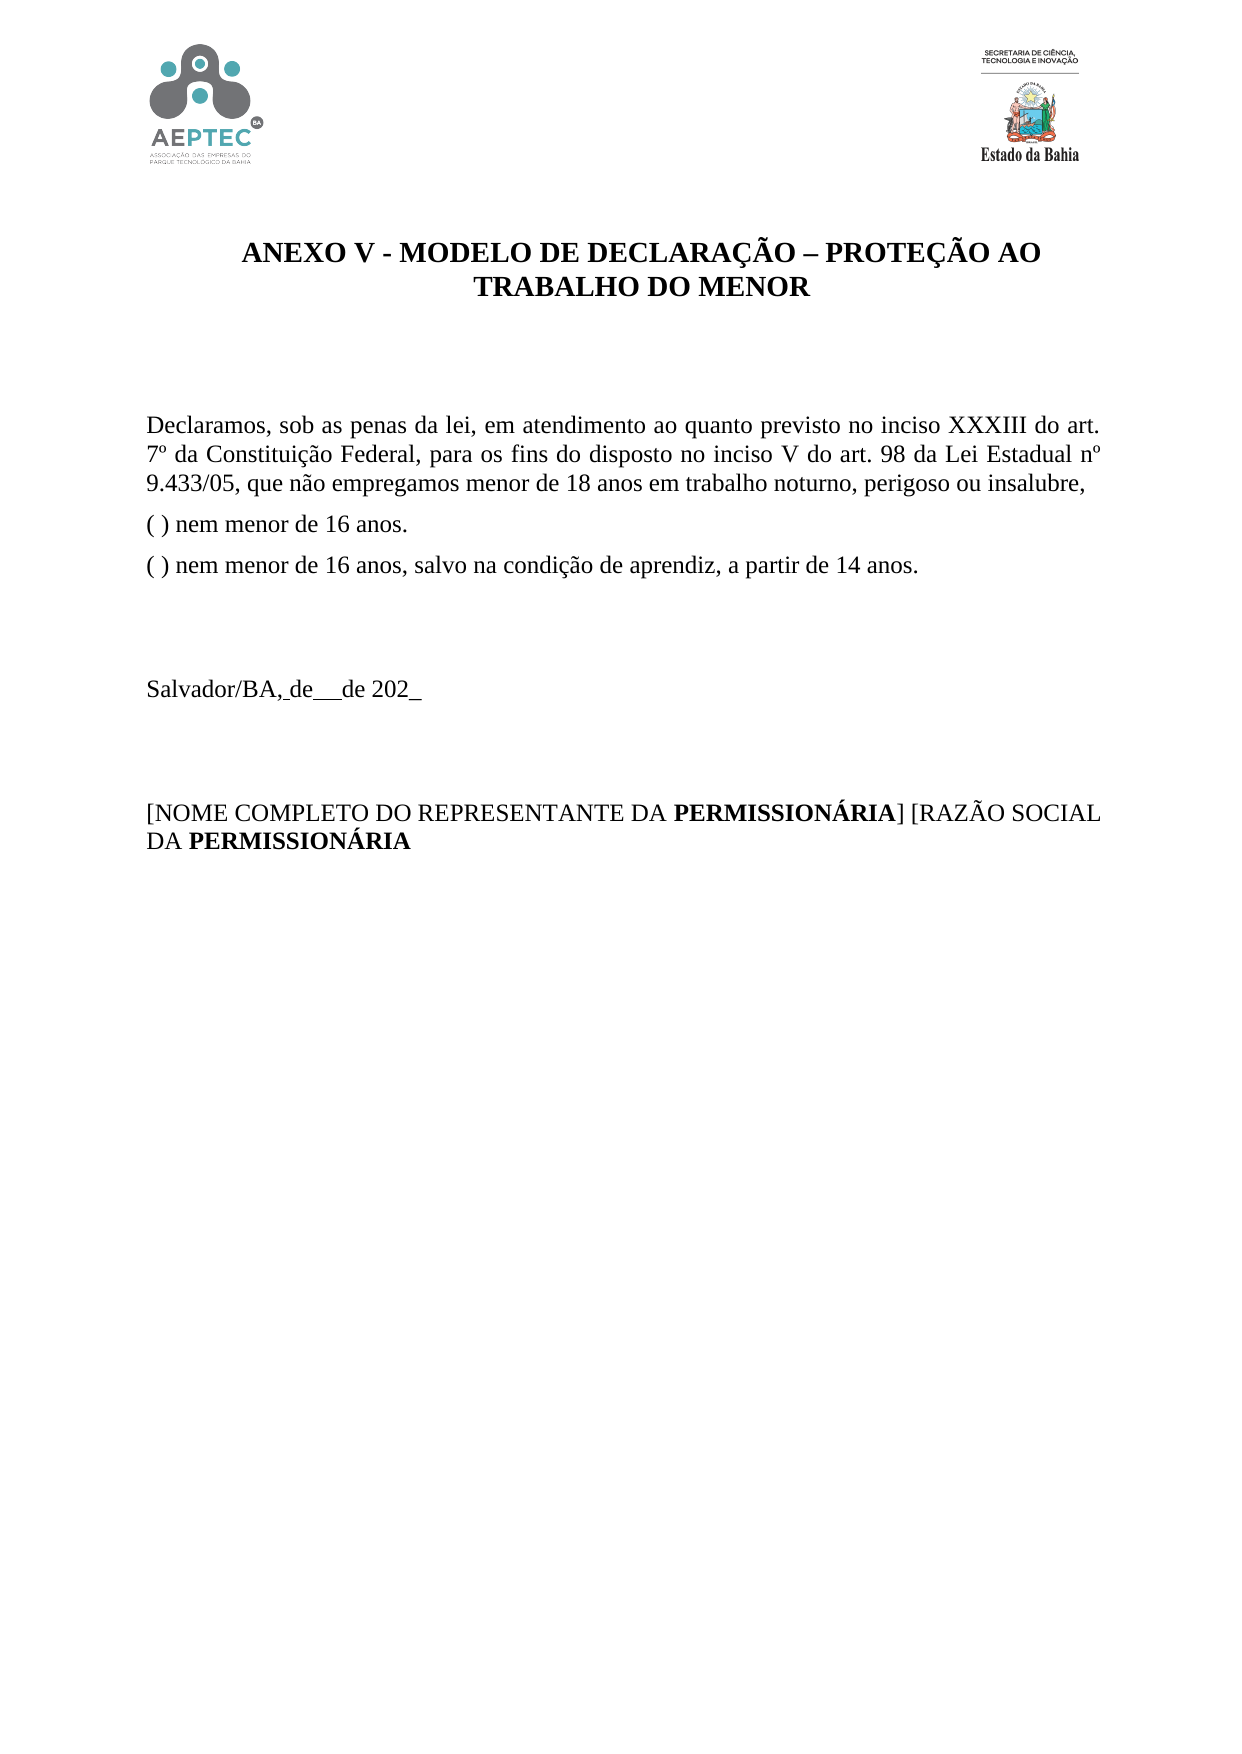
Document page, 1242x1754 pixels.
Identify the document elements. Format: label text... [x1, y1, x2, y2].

text Declaramos, sob as penas da lei, em atendimento ao quanto previsto no inciso XXXIII do art. 7º da Constituição Federal, para os fins do disposto no inciso V do art. 98 da Lei Estadual nº 9.433/05, que não empregamos menor de 18 anos em trabalho noturno, perigoso ou insalubre, [146, 410, 1102, 496]
text Salvador/BA, de de 202_ [146, 674, 1102, 703]
text ( ) nem menor de 16 anos. [146, 509, 1102, 538]
text [NOME COMPLETO DO REPRESENTANTE DA PERMISSIONÁRIA] [RAZÃO SOCIAL DA PERMISSIONÁRIA [146, 798, 1102, 855]
text ( ) nem menor de 16 anos, salvo na condição de aprendiz, a partir de 14 anos. [146, 550, 1102, 579]
text ANEXO V - MODELO DE DECLARAÇÃO – PROTEÇÃO AO TRABALHO DO MENOR [182, 236, 1102, 303]
picture [116, 38, 284, 172]
picture [960, 35, 1102, 177]
